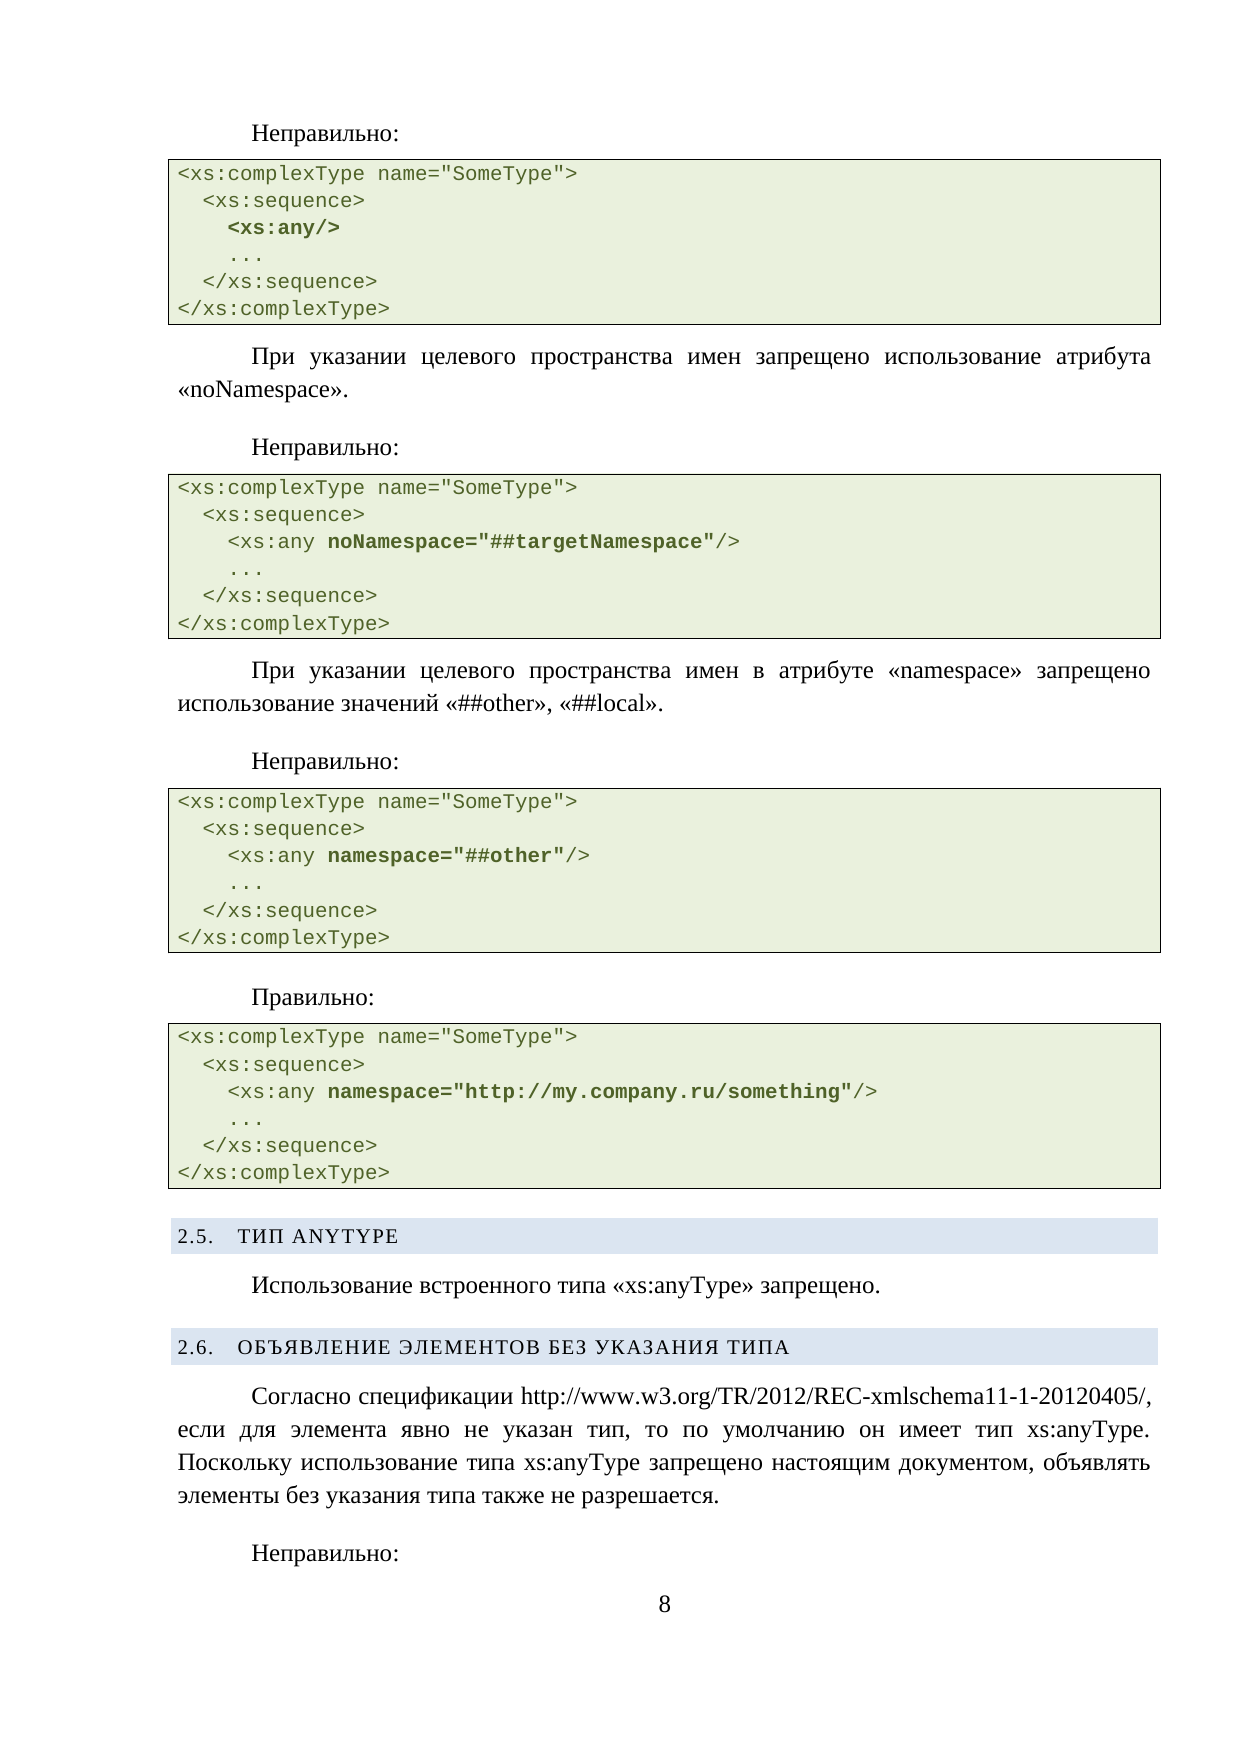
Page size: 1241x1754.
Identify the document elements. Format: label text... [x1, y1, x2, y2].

text Использование встроенного типа «xs:anyType» запрещено. [177, 1270, 1152, 1299]
text <xs:complexType name="SomeType"> <xs:sequence> <xs:any/> ... </xs:sequence> </xs:complexType> [169, 160, 1160, 324]
list Неправильно: [177, 118, 1152, 147]
list Неправильно: [177, 746, 1152, 775]
list Неправильно: [177, 1538, 1152, 1567]
list Неправильно: [177, 432, 1152, 461]
text При указании целевого пространства имен в атрибуте «namespace» запрещено использование значений «##other», «##local». [177, 655, 1152, 717]
text <xs:complexType name="SomeType"> <xs:sequence> <xs:any namespace="http://my.company.ru/something"/> ... </xs:sequence> </xs:complexType> [169, 1024, 1160, 1188]
text <xs:complexType name="SomeType"> <xs:sequence> <xs:any namespace="##other"/> ... </xs:sequence> </xs:complexType> [169, 789, 1160, 952]
text <xs:complexType name="SomeType"> <xs:sequence> <xs:any noNamespace="##targetNamespace"/> ... </xs:sequence> </xs:complexType> [169, 475, 1160, 638]
text При указании целевого пространства имен запрещено использование атрибута «noNamespace». [177, 341, 1152, 403]
subtitle Тип anyType [177, 1224, 1152, 1248]
subtitle Объявление элементов без указания типа [177, 1335, 1152, 1359]
list Правильно: [177, 982, 1152, 1011]
text Согласно спецификации http://www.w3.org/TR/2012/REC-xmlschema11-1-20120405/, если для элемента явно не указан тип, то по умолчанию он имеет тип xs:anyType. Поскольку использование типа xs:anyType запрещено настоящим документом, объявлять элементы без указания типа также не разрешается. [177, 1381, 1152, 1509]
